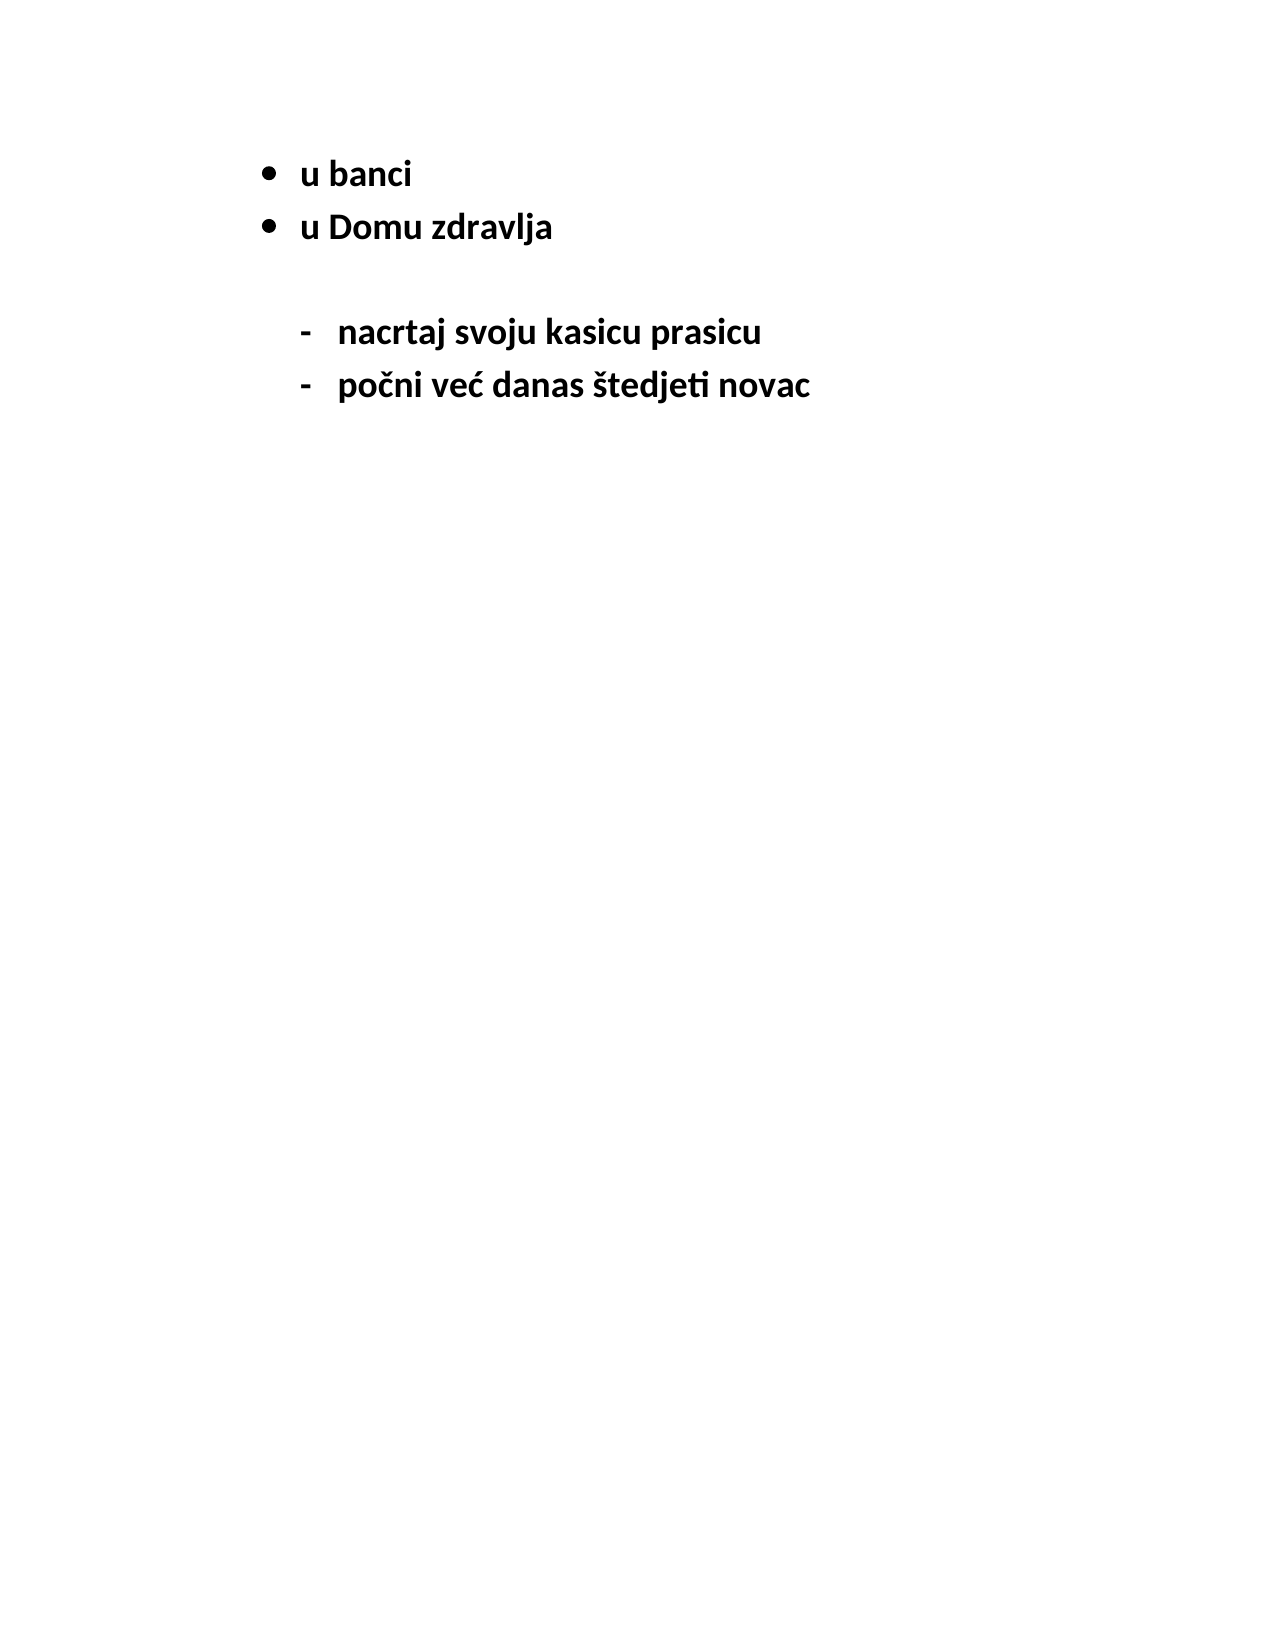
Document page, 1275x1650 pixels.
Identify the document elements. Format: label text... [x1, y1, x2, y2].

list u banci [262, 150, 1125, 196]
list u Domu zdravlja [262, 203, 1125, 248]
list počni već danas štedjeti novac [300, 361, 1125, 407]
list nacrtaj svoju kasicu prasicu [300, 308, 1125, 354]
